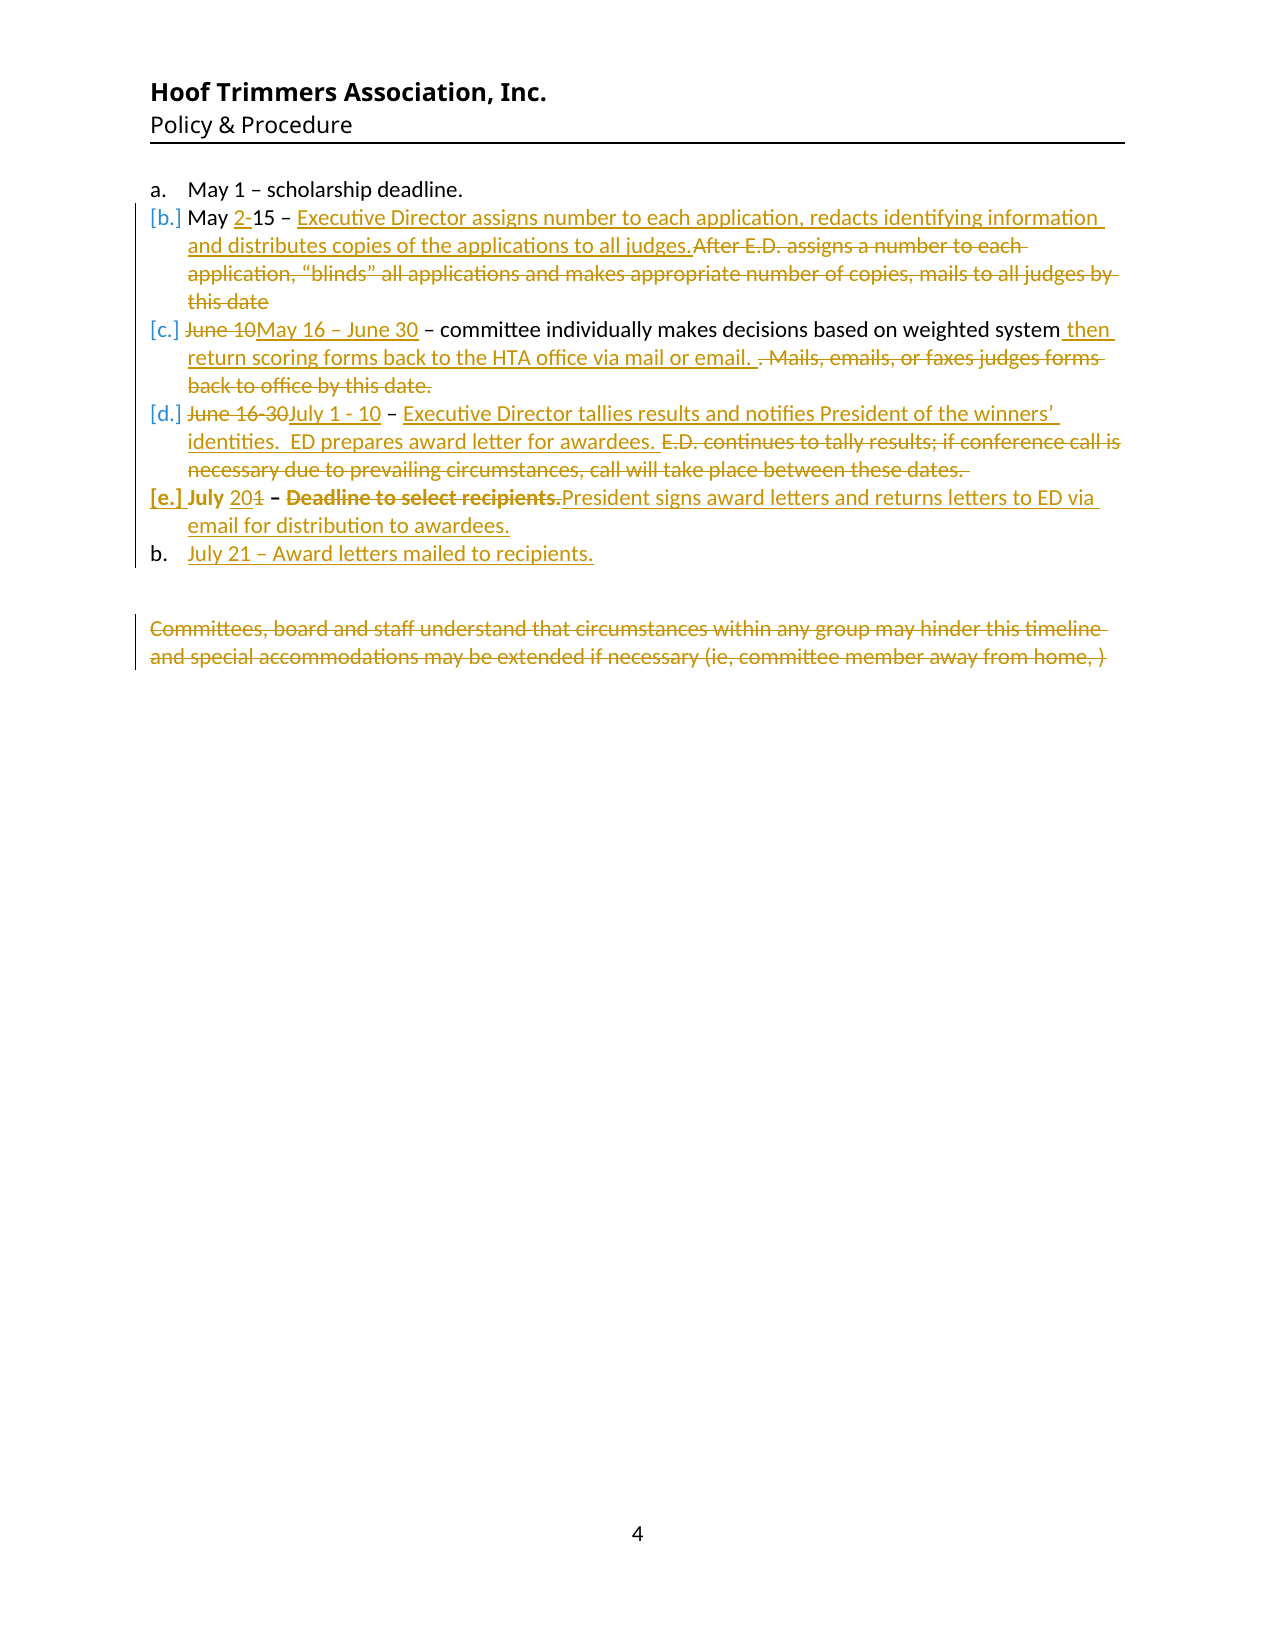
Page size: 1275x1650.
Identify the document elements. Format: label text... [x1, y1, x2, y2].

list July – [150, 483, 1125, 539]
list – [150, 399, 1125, 483]
list May 1 – scholarship deadline. [150, 175, 1125, 203]
list May 15 – [150, 203, 1125, 315]
list – committee individually makes decisions based on weighted system [150, 315, 1125, 399]
